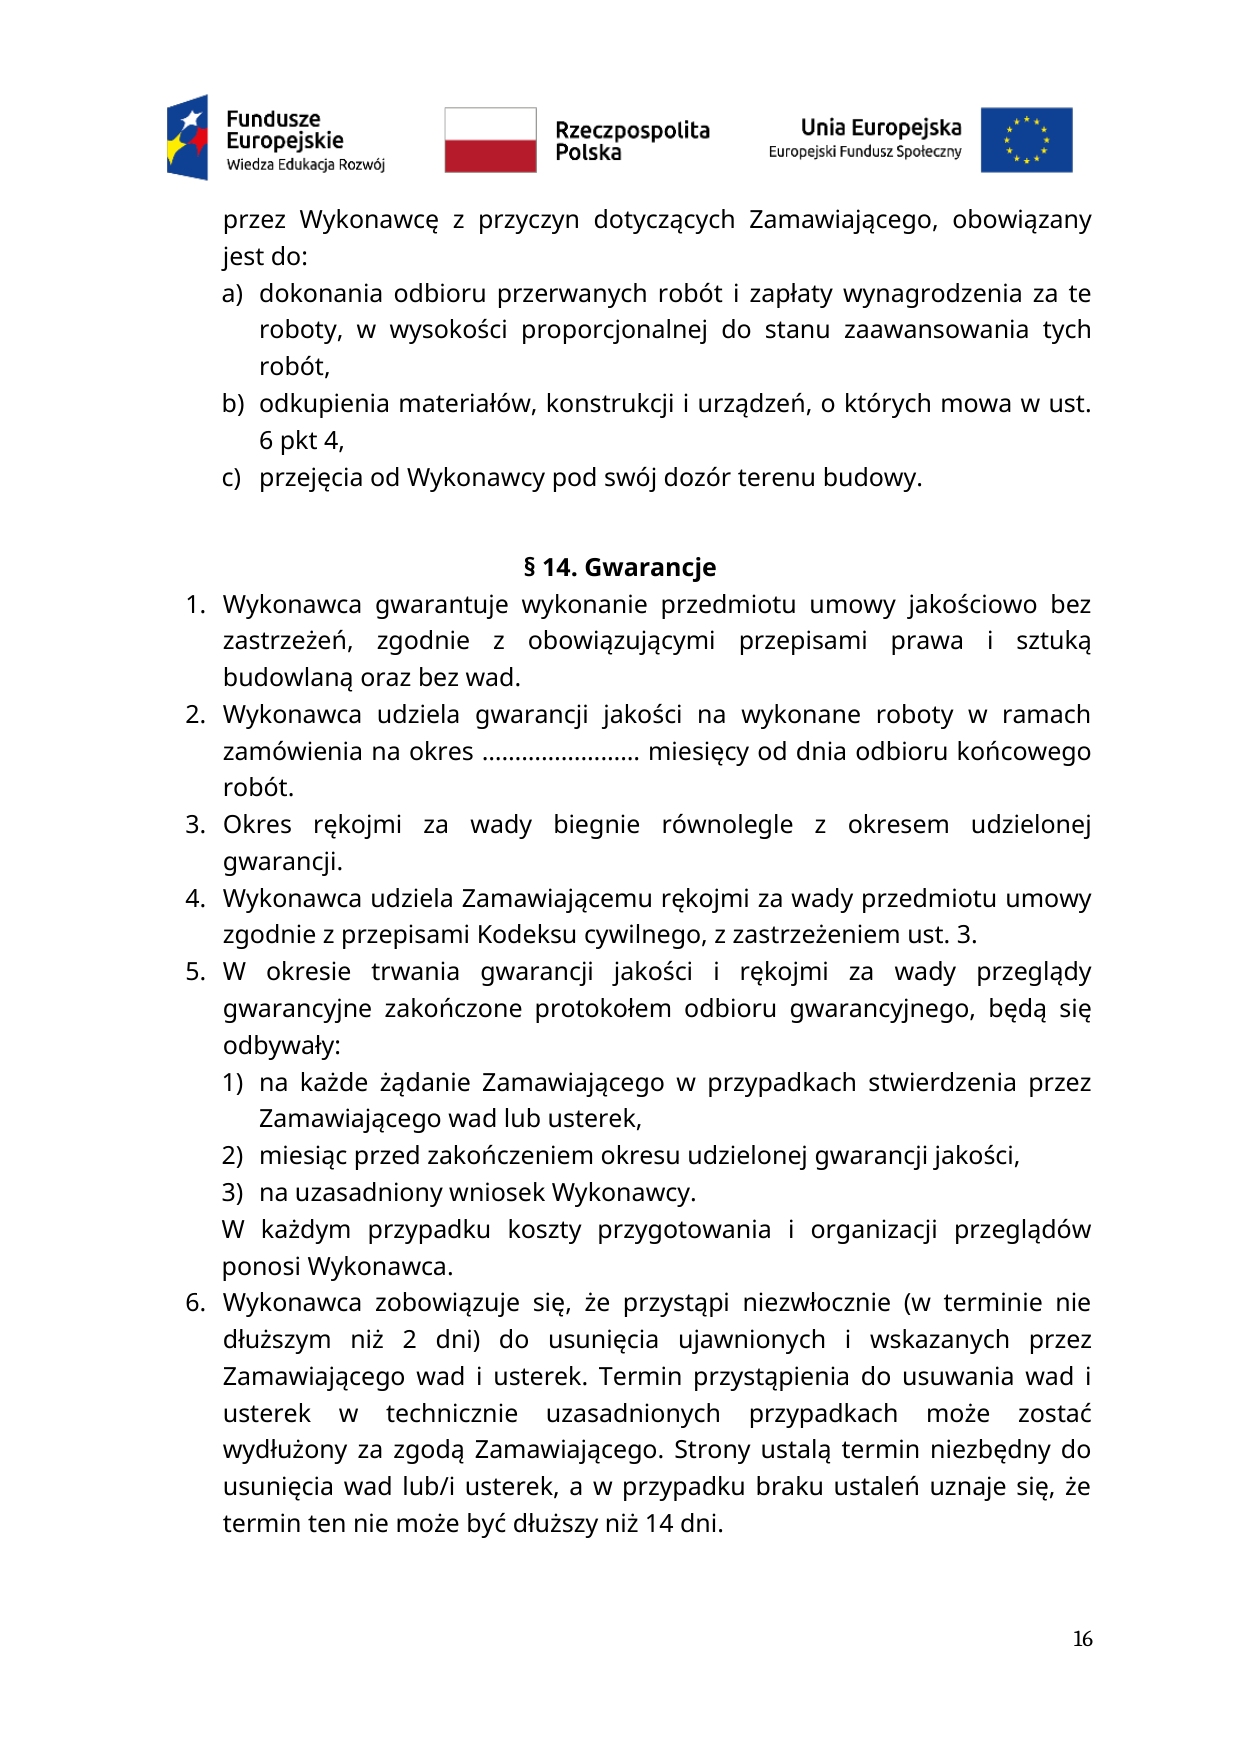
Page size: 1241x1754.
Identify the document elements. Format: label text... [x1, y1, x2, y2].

text W każdym przypadku koszty przygotowania i organizacji przeglądów ponosi Wykonawca. [221, 1211, 1093, 1282]
list miesiąc przed zakończeniem okresu udzielonej gwarancji jakości, [221, 1138, 1093, 1172]
list W okresie trwania gwarancji jakości i rękojmi za wady przeglądy gwarancyjne zakończone protokołem odbioru gwarancyjnego, będą się odbywały: [185, 954, 1093, 1062]
list odkupienia materiałów, konstrukcji i urządzeń, o których mowa w ust. 6 pkt 4, [221, 386, 1093, 457]
list na każde żądanie Zamawiającego w przypadkach stwierdzenia przez Zamawiającego wad lub usterek, [221, 1064, 1093, 1135]
text § 14. Gwarancje [148, 549, 1093, 583]
picture [147, 73, 1093, 202]
list na uzasadniony wniosek Wykonawcy. [221, 1174, 1093, 1209]
list Okres rękojmi za wady biegnie równolegle z okresem udzielonej gwarancji. [185, 807, 1093, 878]
list Wykonawca udziela Zamawiającemu rękojmi za wady przedmiotu umowy zgodnie z przepisami Kodeksu cywilnego, z zastrzeżeniem ust. 3. [185, 880, 1093, 951]
list przejęcia od Wykonawcy pod swój dozór terenu budowy. [221, 459, 1093, 493]
list Wykonawca zobowiązuje się, że przystąpi niezwłocznie (w terminie nie dłuższym niż 2 dni) do usunięcia ujawnionych i wskazanych przez Zamawiającego wad i usterek. Termin przystąpienia do usuwania wad i usterek w technicznie uzasadnionych przypadkach może zostać wydłużony za zgodą Zamawiającego. Strony ustalą termin niezbędny do usunięcia wad lub/i usterek, a w przypadku braku ustaleń uznaje się, że termin ten nie może być dłuższy niż 14 dni. [185, 1285, 1093, 1539]
list Wykonawca gwarantuje wykonanie przedmiotu umowy jakościowo bez zastrzeżeń, zgodnie z obowiązującymi przepisami prawa i sztuką budowlaną oraz bez wad. [185, 586, 1093, 694]
list dokonania odbioru przerwanych robót i zapłaty wynagrodzenia za te roboty, w wysokości proporcjonalnej do stanu zaawansowania tych robót, [221, 275, 1093, 383]
list Wykonawca udziela gwarancji jakości na wykonane roboty w ramach zamówienia na okres …………………… miesięcy od dnia odbioru końcowego robót. [185, 697, 1093, 804]
